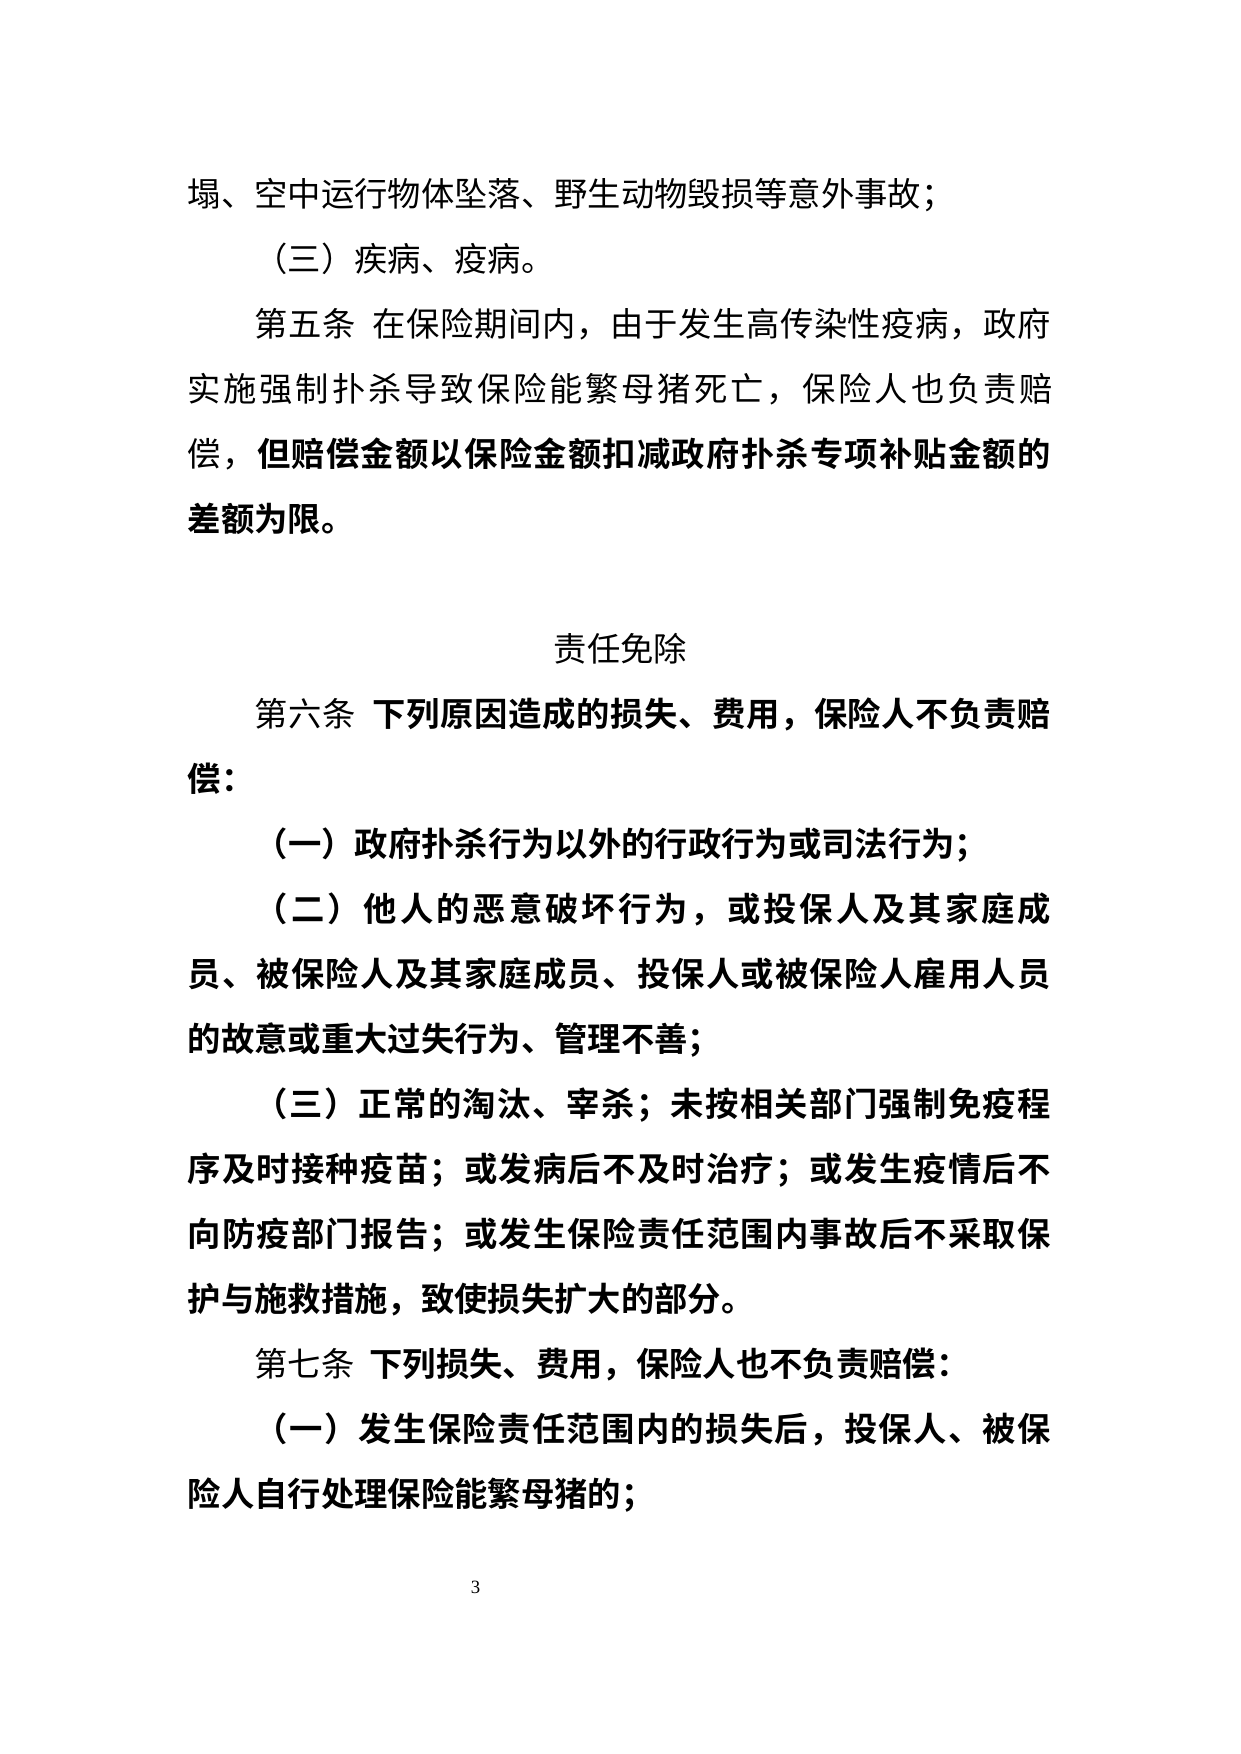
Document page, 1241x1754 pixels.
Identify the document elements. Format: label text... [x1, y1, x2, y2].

text （三）疾病、疫病。 [187, 225, 1053, 290]
text 第五条 在保险期间内，由于发生高传染性疫病，政府实施强制扑杀导致保险能繁母猪死亡，保险人也负责赔偿，但赔偿金额以保险金额扣减政府扑杀专项补贴金额的差额为限。 [187, 290, 1053, 550]
text 第六条 下列原因造成的损失、费用，保险人不负责赔偿： [187, 680, 1053, 810]
text 第七条 下列损失、费用，保险人也不负责赔偿： [187, 1330, 1053, 1395]
text （一）发生保险责任范围内的损失后，投保人、被保险人自行处理保险能繁母猪的； [187, 1395, 1053, 1525]
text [187, 160, 1053, 225]
text 责任免除 [187, 615, 1053, 680]
text （三）正常的淘汰、宰杀；未按相关部门强制免疫程序及时接种疫苗；或发病后不及时治疗；或发生疫情后不向防疫部门报告；或发生保险责任范围内事故后不采取保护与施救措施，致使损失扩大的部分。 [187, 1070, 1053, 1330]
text （一）政府扑杀行为以外的行政行为或司法行为； [187, 810, 1053, 875]
list （二）他人的恶意破坏行为，或投保人及其家庭成员、被保险人及其家庭成员、投保人或被保险人雇用人员的故意或重大过失行为、管理不善； [187, 875, 1053, 1070]
